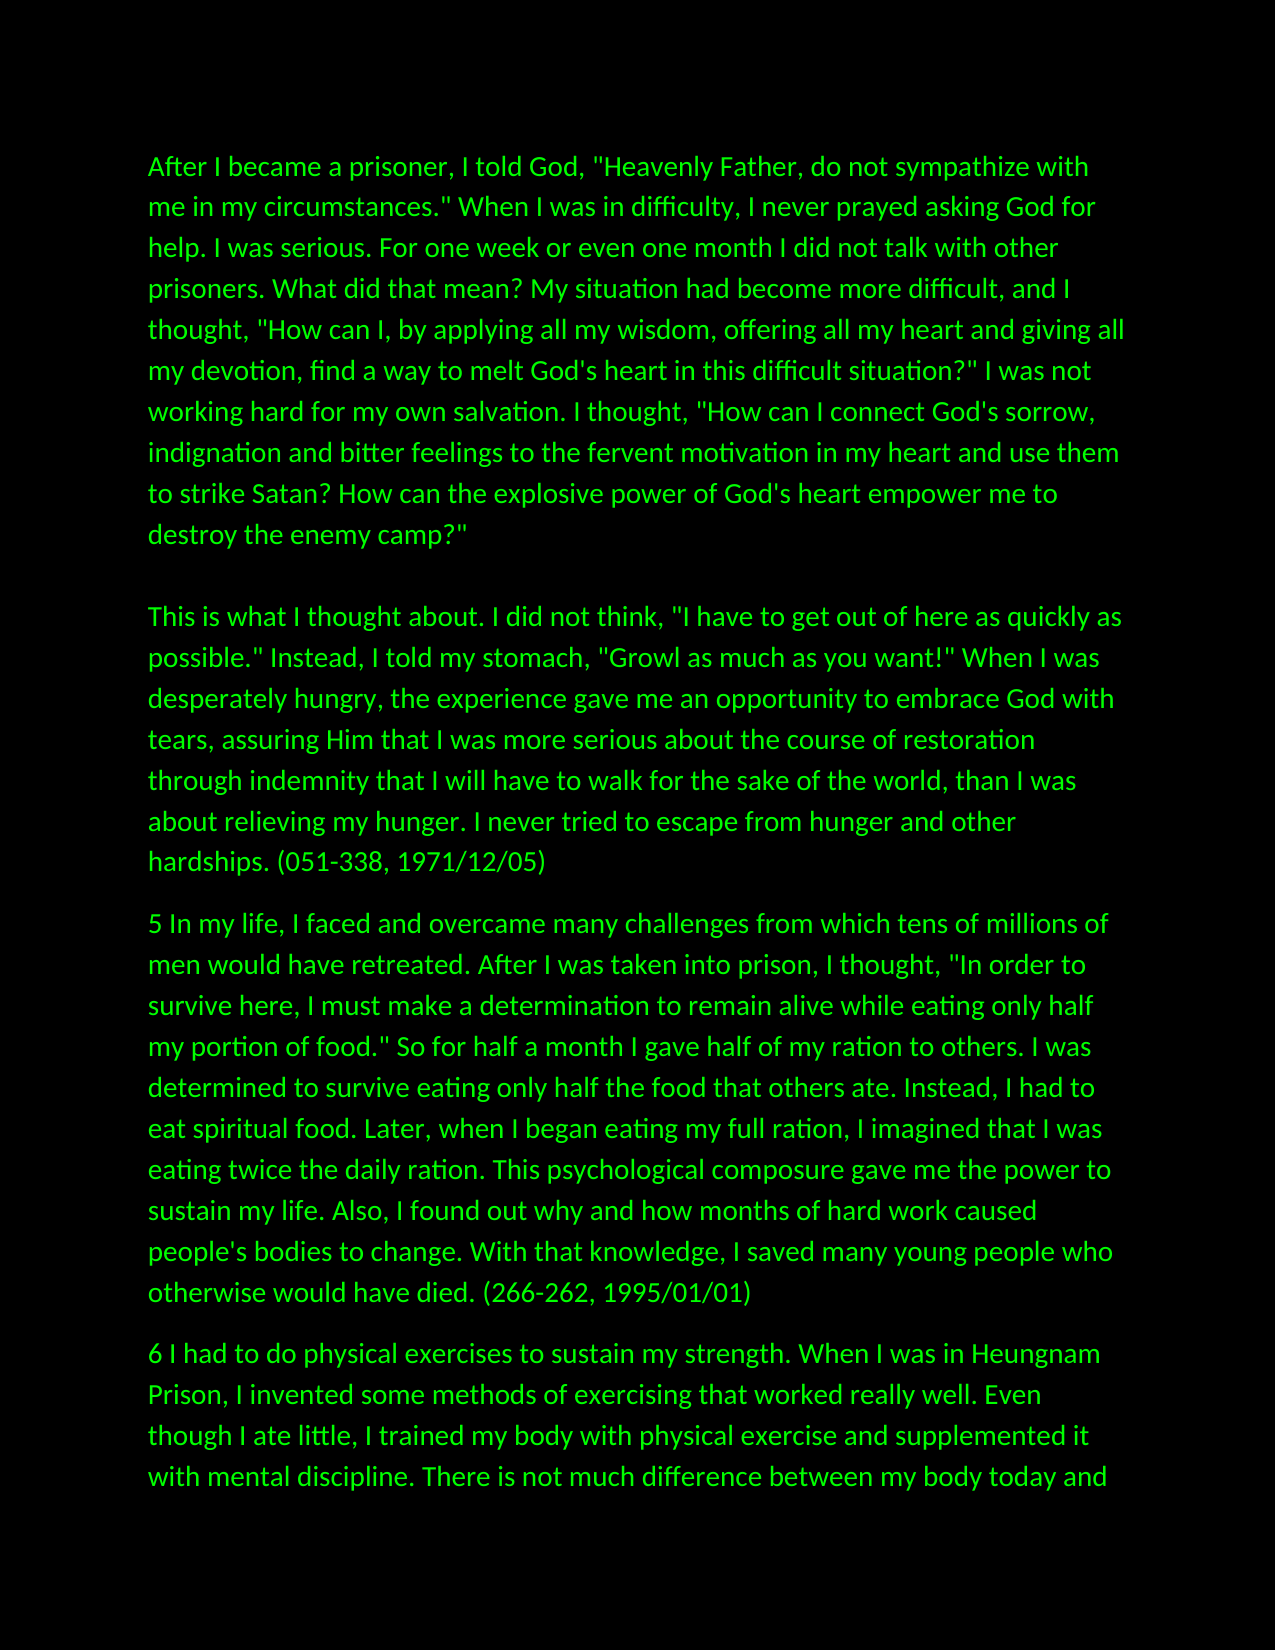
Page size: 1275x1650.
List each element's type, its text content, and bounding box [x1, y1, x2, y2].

text 5 In my life, I faced and overcame many challenges from which tens of millions of men would have retreated. After I was taken into prison, I thought, "In order to survive here, I must make a determination to remain alive while eating only half my portion of food." So for half a month I gave half of my ration to others. I was determined to survive eating only half the food that others ate. Instead, I had to eat spiritual food. Later, when I began eating my full ration, I imagined that I was eating twice the daily ration. This psychological composure gave me the power to sustain my life. Also, I found out why and how months of hard work caused people's bodies to change. With that knowledge, I saved many young people who otherwise would have died. (266-262, 1995/01/01) [148, 905, 1127, 1309]
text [148, 148, 1127, 879]
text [148, 1336, 1127, 1494]
